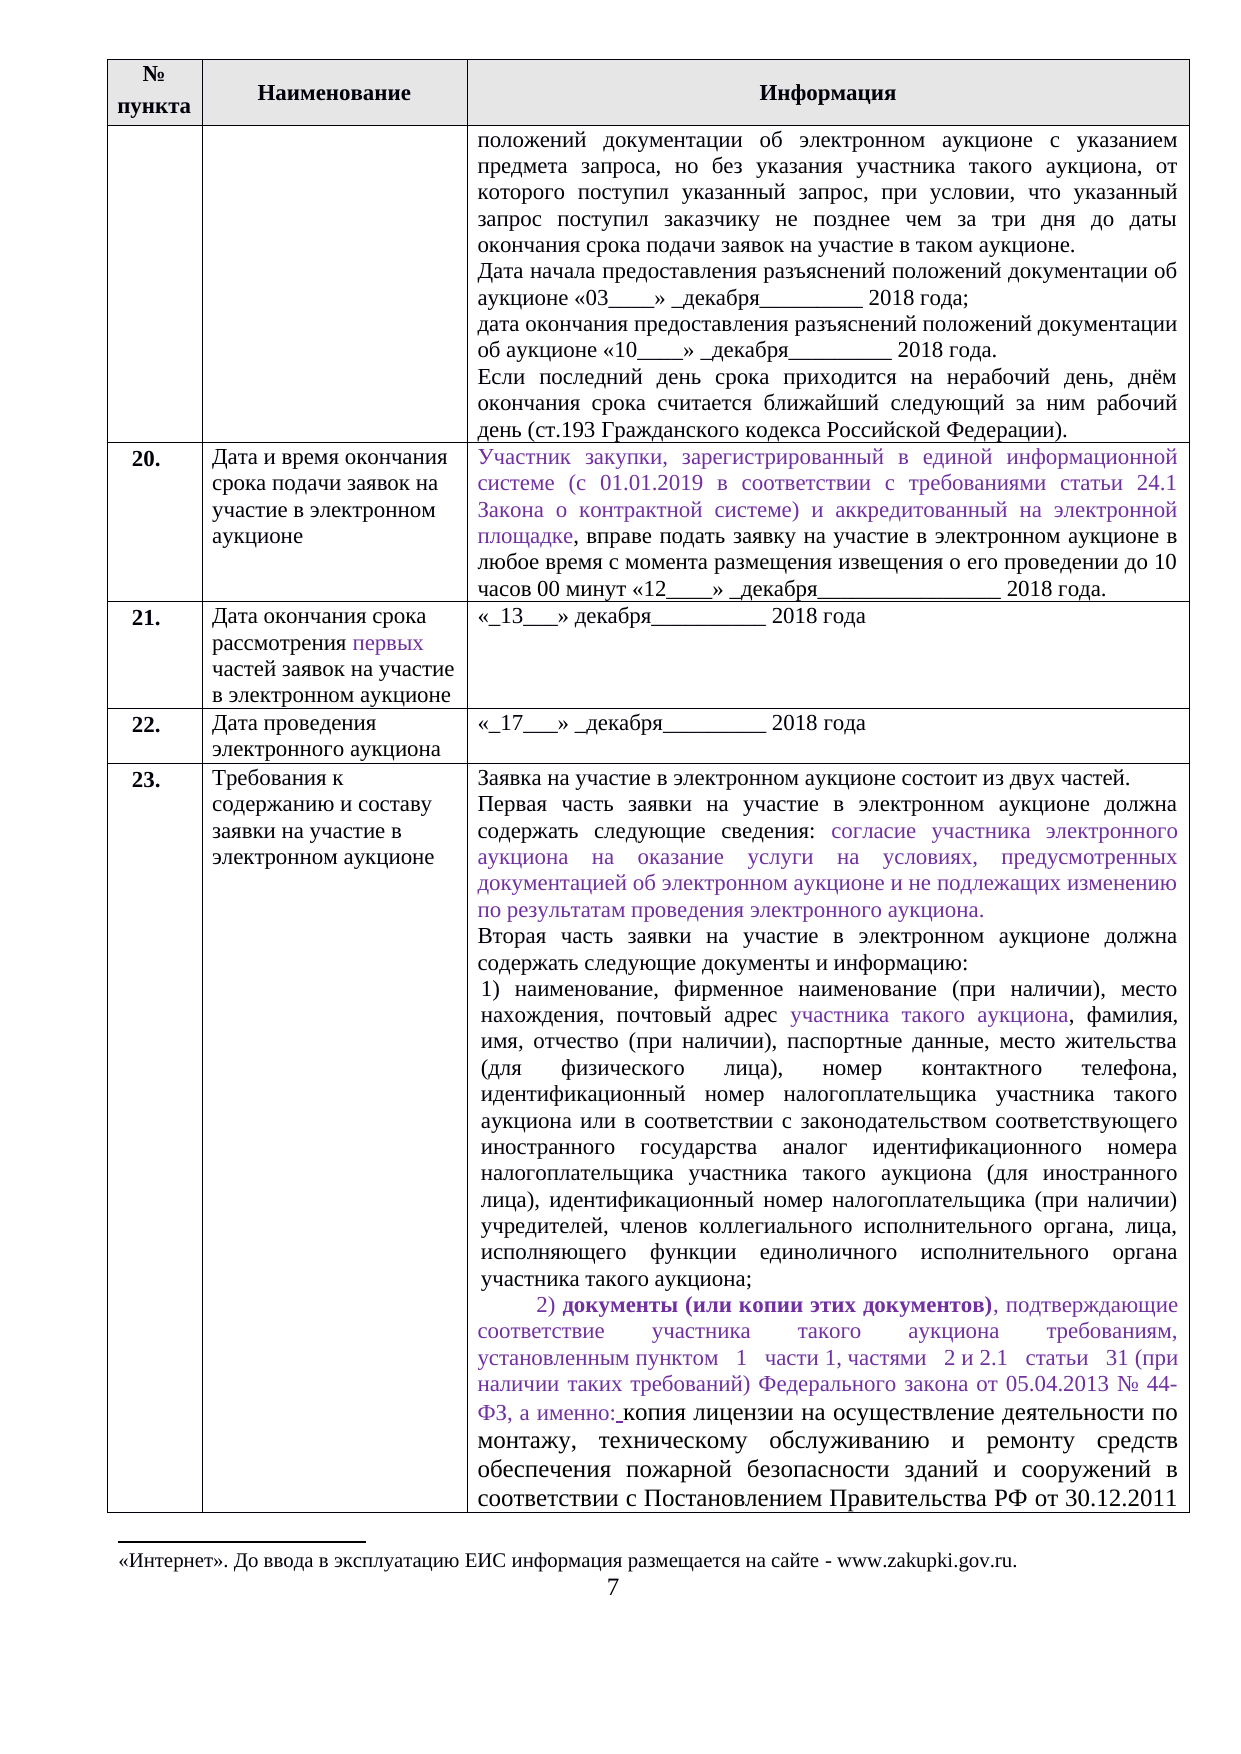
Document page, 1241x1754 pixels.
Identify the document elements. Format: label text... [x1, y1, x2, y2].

table_header № пункта [108, 60, 202, 125]
table_header Наименование [203, 60, 467, 125]
table_cell Дата проведения электронного аукциона [203, 709, 467, 763]
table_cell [468, 126, 1189, 442]
table_cell [108, 126, 202, 442]
table_cell [108, 602, 202, 708]
table_cell [108, 764, 202, 1512]
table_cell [468, 764, 1189, 1512]
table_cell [203, 764, 467, 1512]
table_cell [203, 126, 467, 442]
table_cell [108, 443, 202, 601]
table_cell [108, 709, 202, 763]
table_cell «_17___» _декабря_________ 2018 года [468, 709, 1189, 763]
table_cell «_13___» декабря__________ 2018 года [468, 602, 1189, 708]
table_cell Дата окончания срока рассмотрения первых частей заявок на участие в электронном аукционе [203, 602, 467, 708]
table_cell Участник закупки, зарегистрированный в единой информационной системе (с 01.01.2019 в соответствии с требованиями статьи 24.1 Закона о контрактной системе) и аккредитованный на электронной площадке, вправе подать заявку на участие в электронном аукционе в любое время с момента размещения извещения о его проведении до 10 часов 00 минут «12____» _декабря________________ 2018 года. [468, 443, 1189, 601]
table_header Информация [468, 60, 1189, 125]
table_cell Дата и время окончания срока подачи заявок на участие в электронном аукционе [203, 443, 467, 601]
